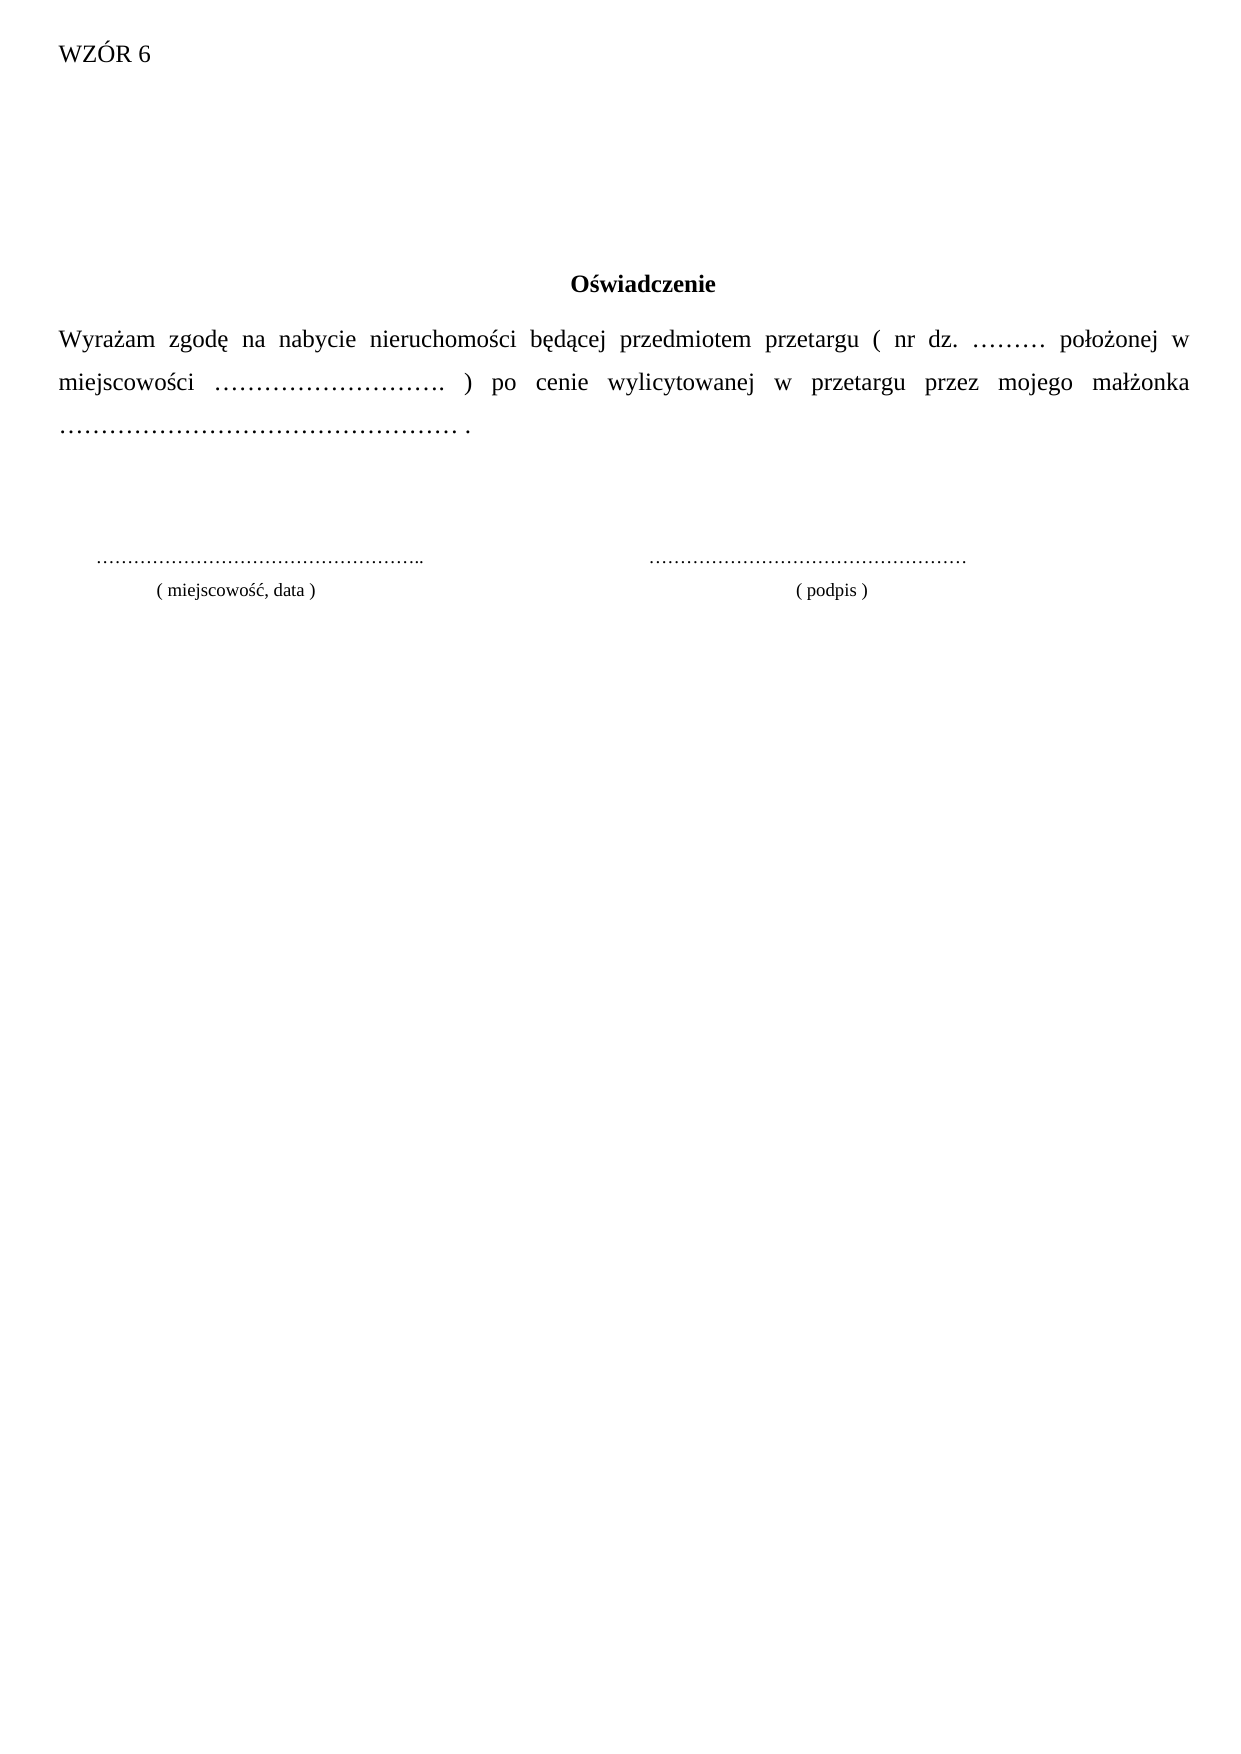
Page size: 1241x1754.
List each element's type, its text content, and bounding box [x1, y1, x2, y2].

text ( miejscowość, data ) ( podpis ) [96, 579, 1190, 600]
text …………………………………………….. …………………………………………… [96, 546, 1190, 568]
text WZÓR 6 [58, 39, 1190, 68]
text Oświadczenie [96, 269, 1190, 298]
text Wyrażam zgodę na nabycie nieruchomości będącej przedmiotem przetargu ( nr dz. ……… położonej w miejscowości ………………………. ) po cenie wylicytowanej w przetargu przez mojego małżonka ………………………………………… . [58, 324, 1190, 439]
